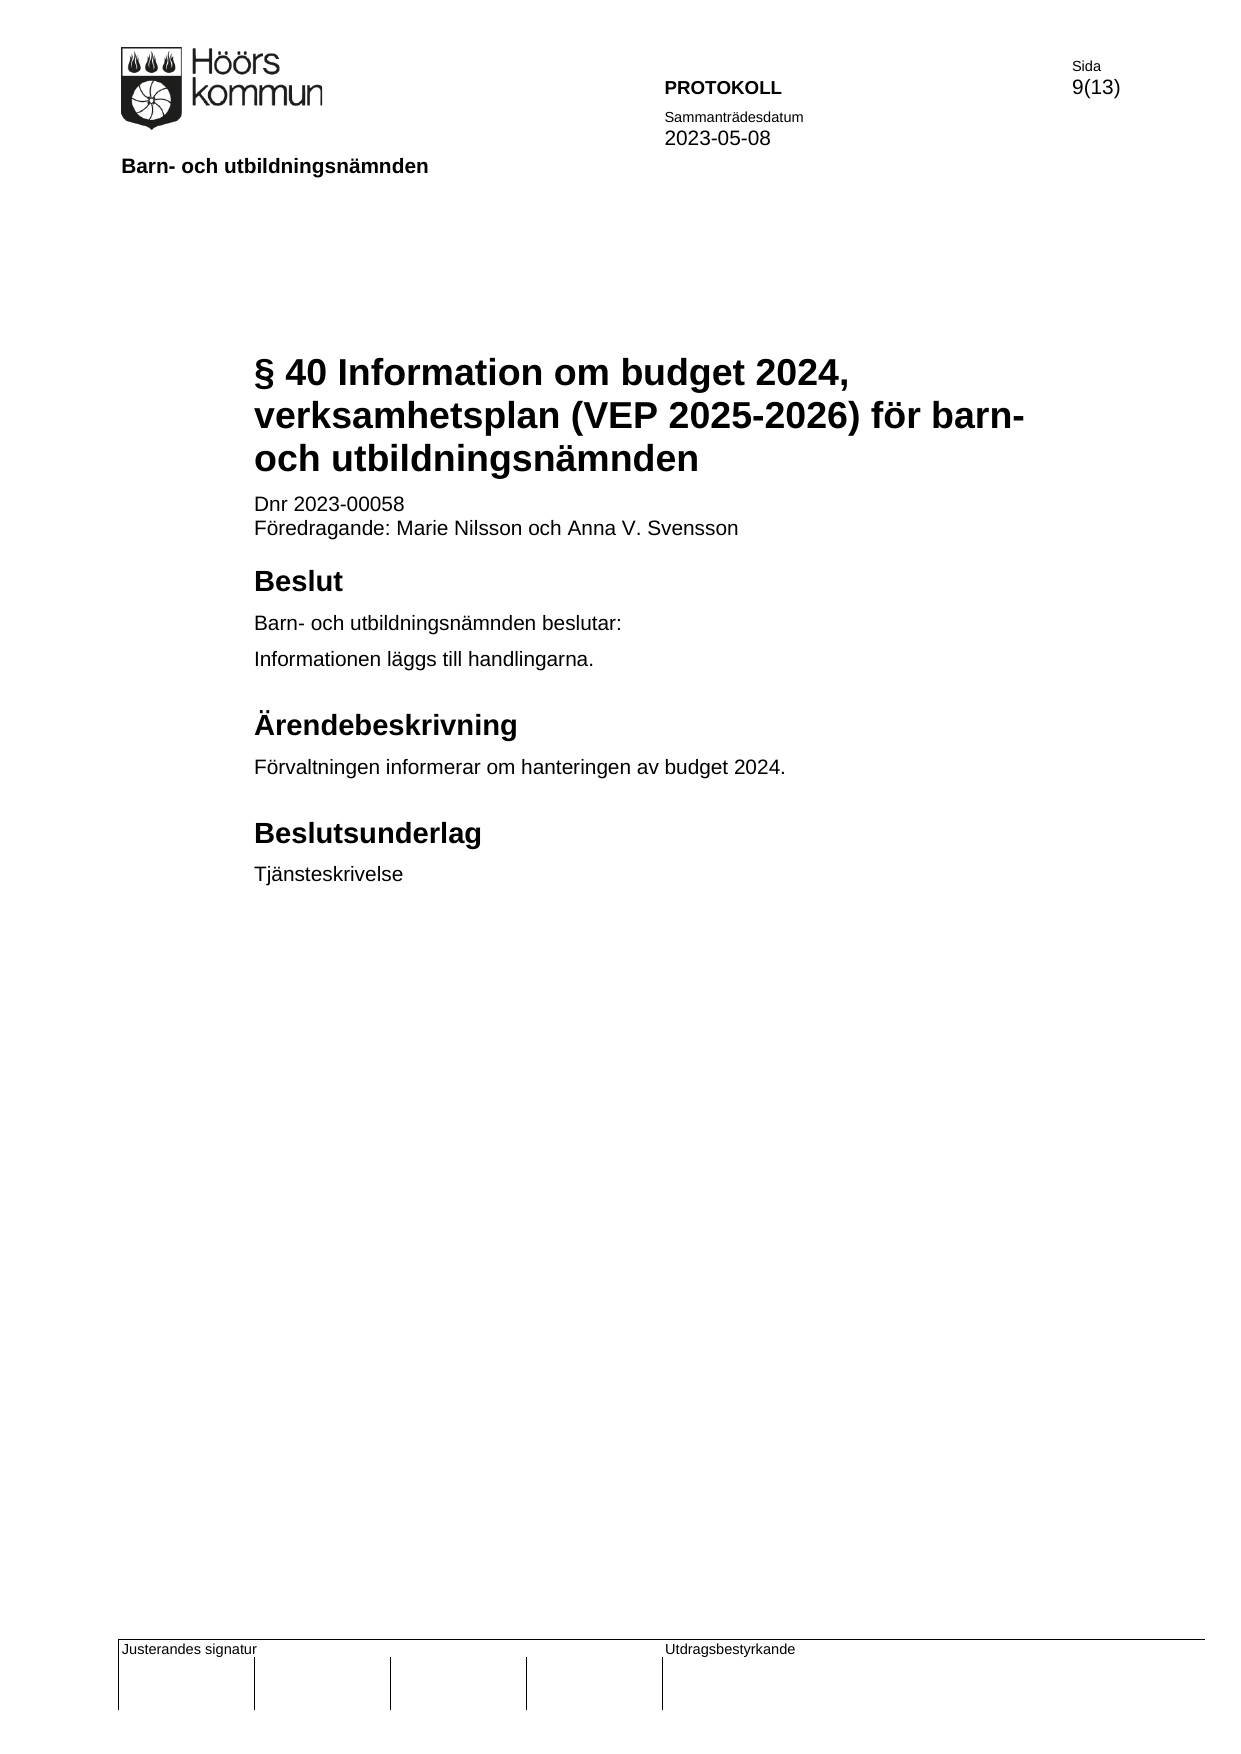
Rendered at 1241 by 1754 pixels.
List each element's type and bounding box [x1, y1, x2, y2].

picture [121, 47, 323, 130]
